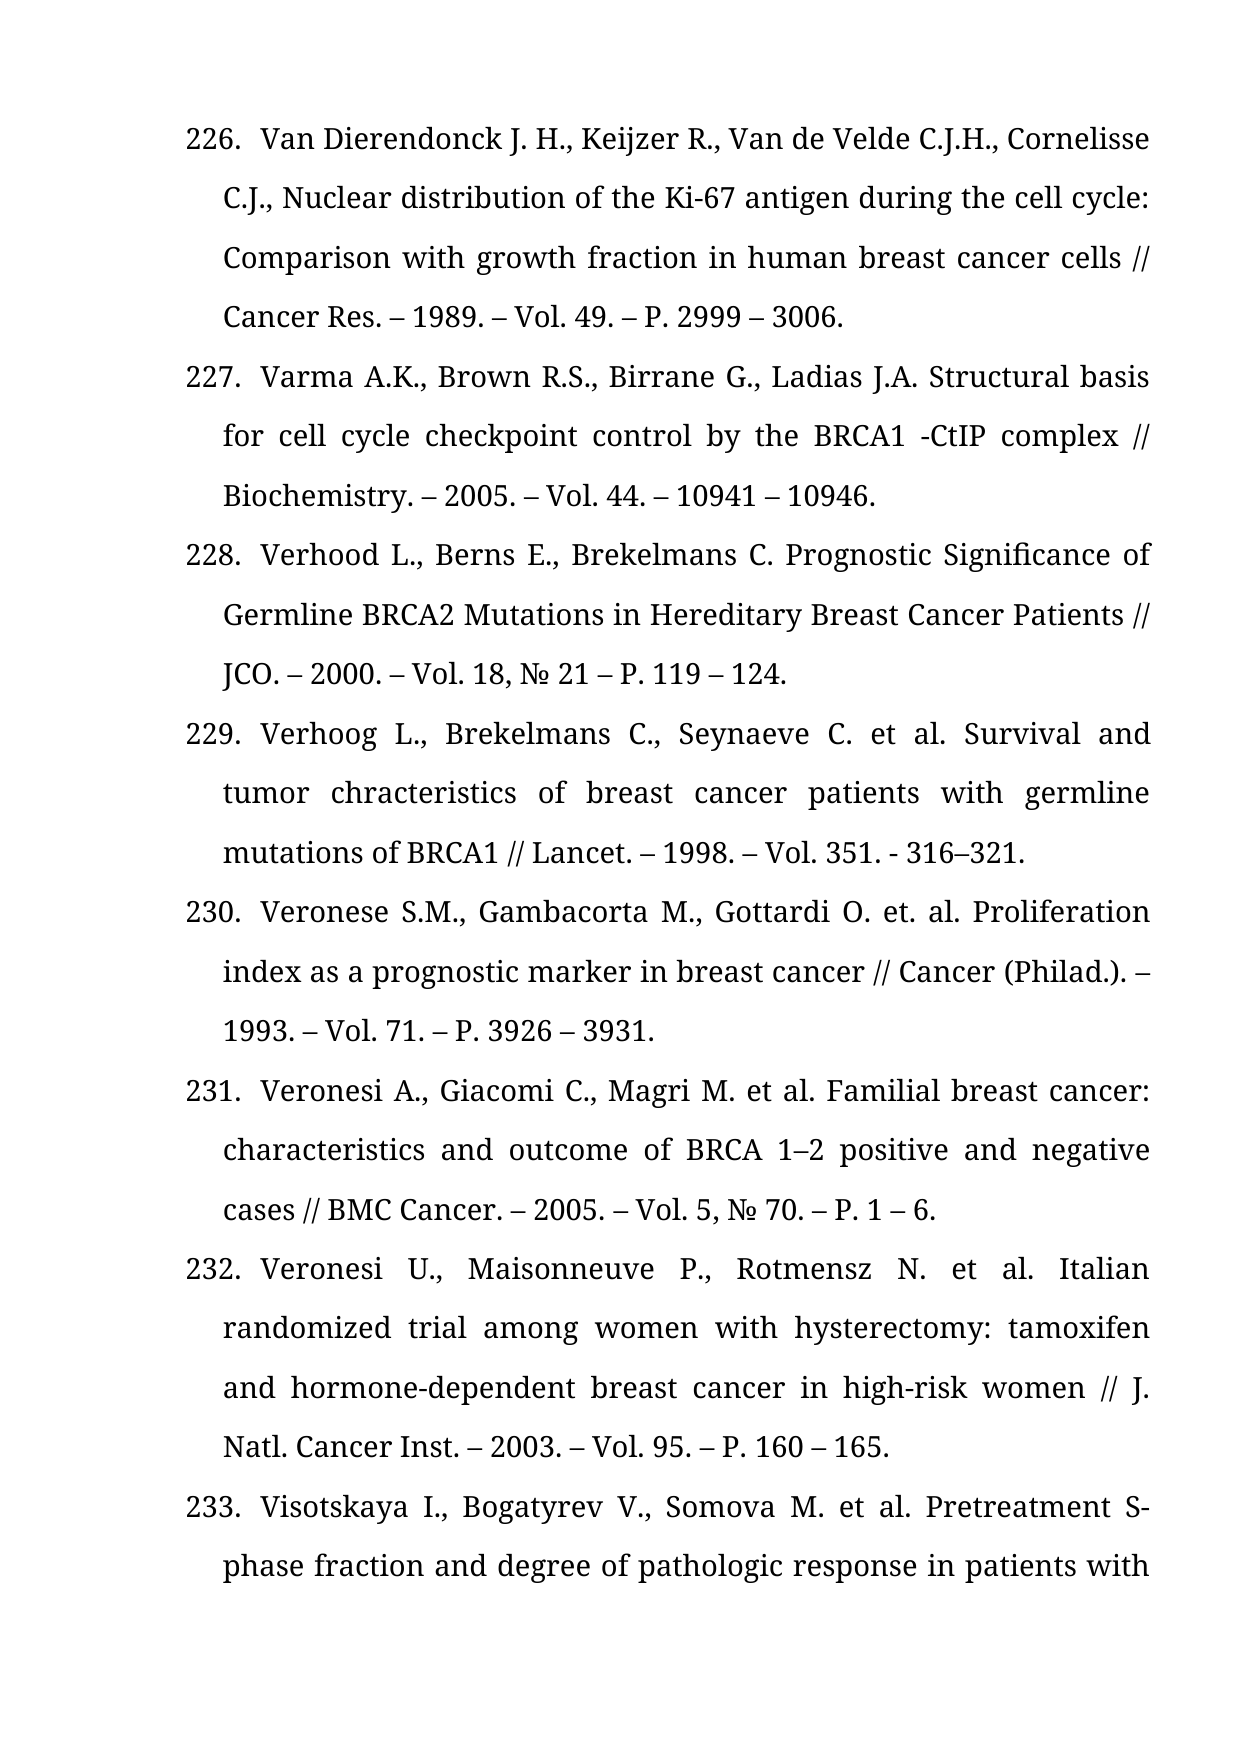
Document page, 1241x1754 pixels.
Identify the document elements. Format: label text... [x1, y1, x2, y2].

list Veronese S.M., Gambacorta M., Gottardi O. et. al. Proliferation index as a prognostic marker in breast cancer // Cancer (Philad.). – 1993. – Vol. 71. – P. 3926 – 3931. [185, 891, 1152, 1050]
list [185, 1486, 1152, 1585]
list Van Dierendonck J. H., Keijzer R., Van de Velde C.J.H., Cornelisse C.J., Nuclear distribution of the Ki-67 antigen during the cell cycle: Comparison with growth fraction in human breast cancer cells // Cancer Res. – 1989. – Vol. 49. – P. 2999 – 3006. [185, 118, 1152, 336]
list Verhood L., Berns E., Brekelmans C. Prognostic Significance of Germline BRCA2 Mutations in Hereditary Breast Cancer Patients // JCO. – 2000. – Vol. 18, № 21 – P. 119 – 124. [185, 534, 1152, 693]
list Veronesi U., Maisonneuve P., Rotmensz N. et al. Italian randomized trial among women with hysterectomy: tamoxifen and hormone-dependent breast cancer in high-risk women // J. Natl. Cancer Inst. – 2003. – Vol. 95. – P. 160 – 165. [185, 1248, 1152, 1466]
list Varma A.K., Brown R.S., Birrane G., Ladias J.A. Structural basis for cell cycle checkpoint control by the BRCA1 -CtIP complex // Biochemistry. – 2005. – Vol. 44. – 10941 – 10946. [185, 356, 1152, 515]
list Verhoog L., Brekelmans C., Seynaeve C. et al. Survival and tumor chracteristics of breast cancer patients with germline mutations of BRCA1 // Lancet. – 1998. – Vol. 351. - 316–321. [185, 713, 1152, 872]
list Veronesi A., Giacomi C., Magri M. et al. Familial breast cancer: characteristics and outcome of BRCA 1–2 positive and negative cases // BMC Cancer. – 2005. – Vol. 5, № 70. – P. 1 – 6. [185, 1070, 1152, 1228]
